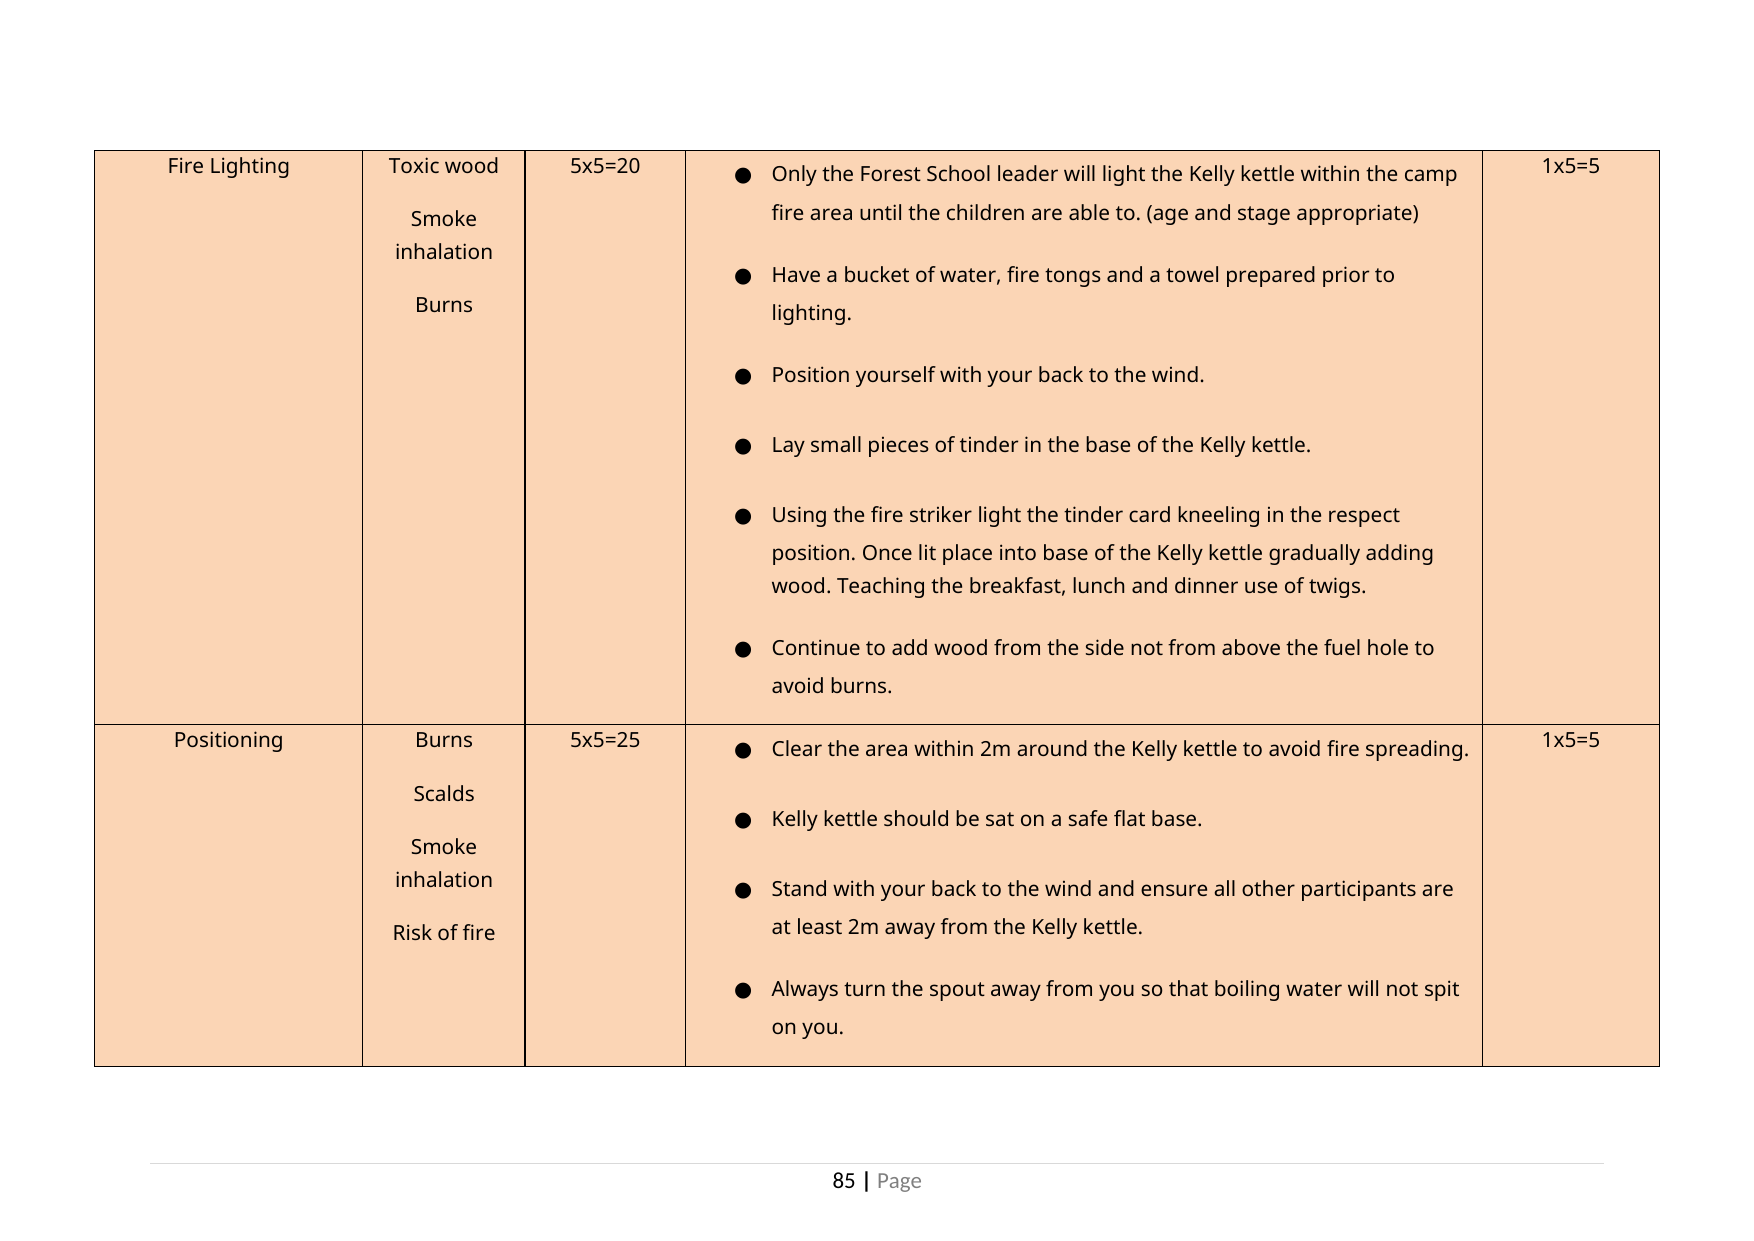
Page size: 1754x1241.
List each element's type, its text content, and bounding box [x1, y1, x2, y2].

table_cell Fire Lighting [95, 151, 362, 724]
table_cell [363, 725, 524, 1066]
table_cell Toxic wood Smoke inhalation Burns [363, 151, 524, 724]
table_cell 5x5=20 [526, 151, 685, 724]
table_cell 5x5=25 [526, 725, 685, 1066]
table_cell 1x5=5 [1483, 725, 1659, 1066]
table_cell Positioning [95, 725, 362, 1066]
table_cell Only the Forest School leader will light the Kelly kettle within the camp fire area until the children are able to. (age and stage appropriate) Have a bucket of water, fire tongs and a towel prepared prior to lighting. Position yourself with your back to the wind. Lay small pieces of tinder in the base of the Kelly kettle. Using the fire striker light the tinder card kneeling in the respect position. Once lit place into base of the Kelly kettle gradually adding wood. Teaching the breakfast, lunch and dinner use of twigs. Continue to add wood from the side not from above the fuel hole to avoid burns. [686, 151, 1482, 724]
table_cell 1x5=5 [1483, 151, 1659, 724]
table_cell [686, 725, 1482, 1066]
